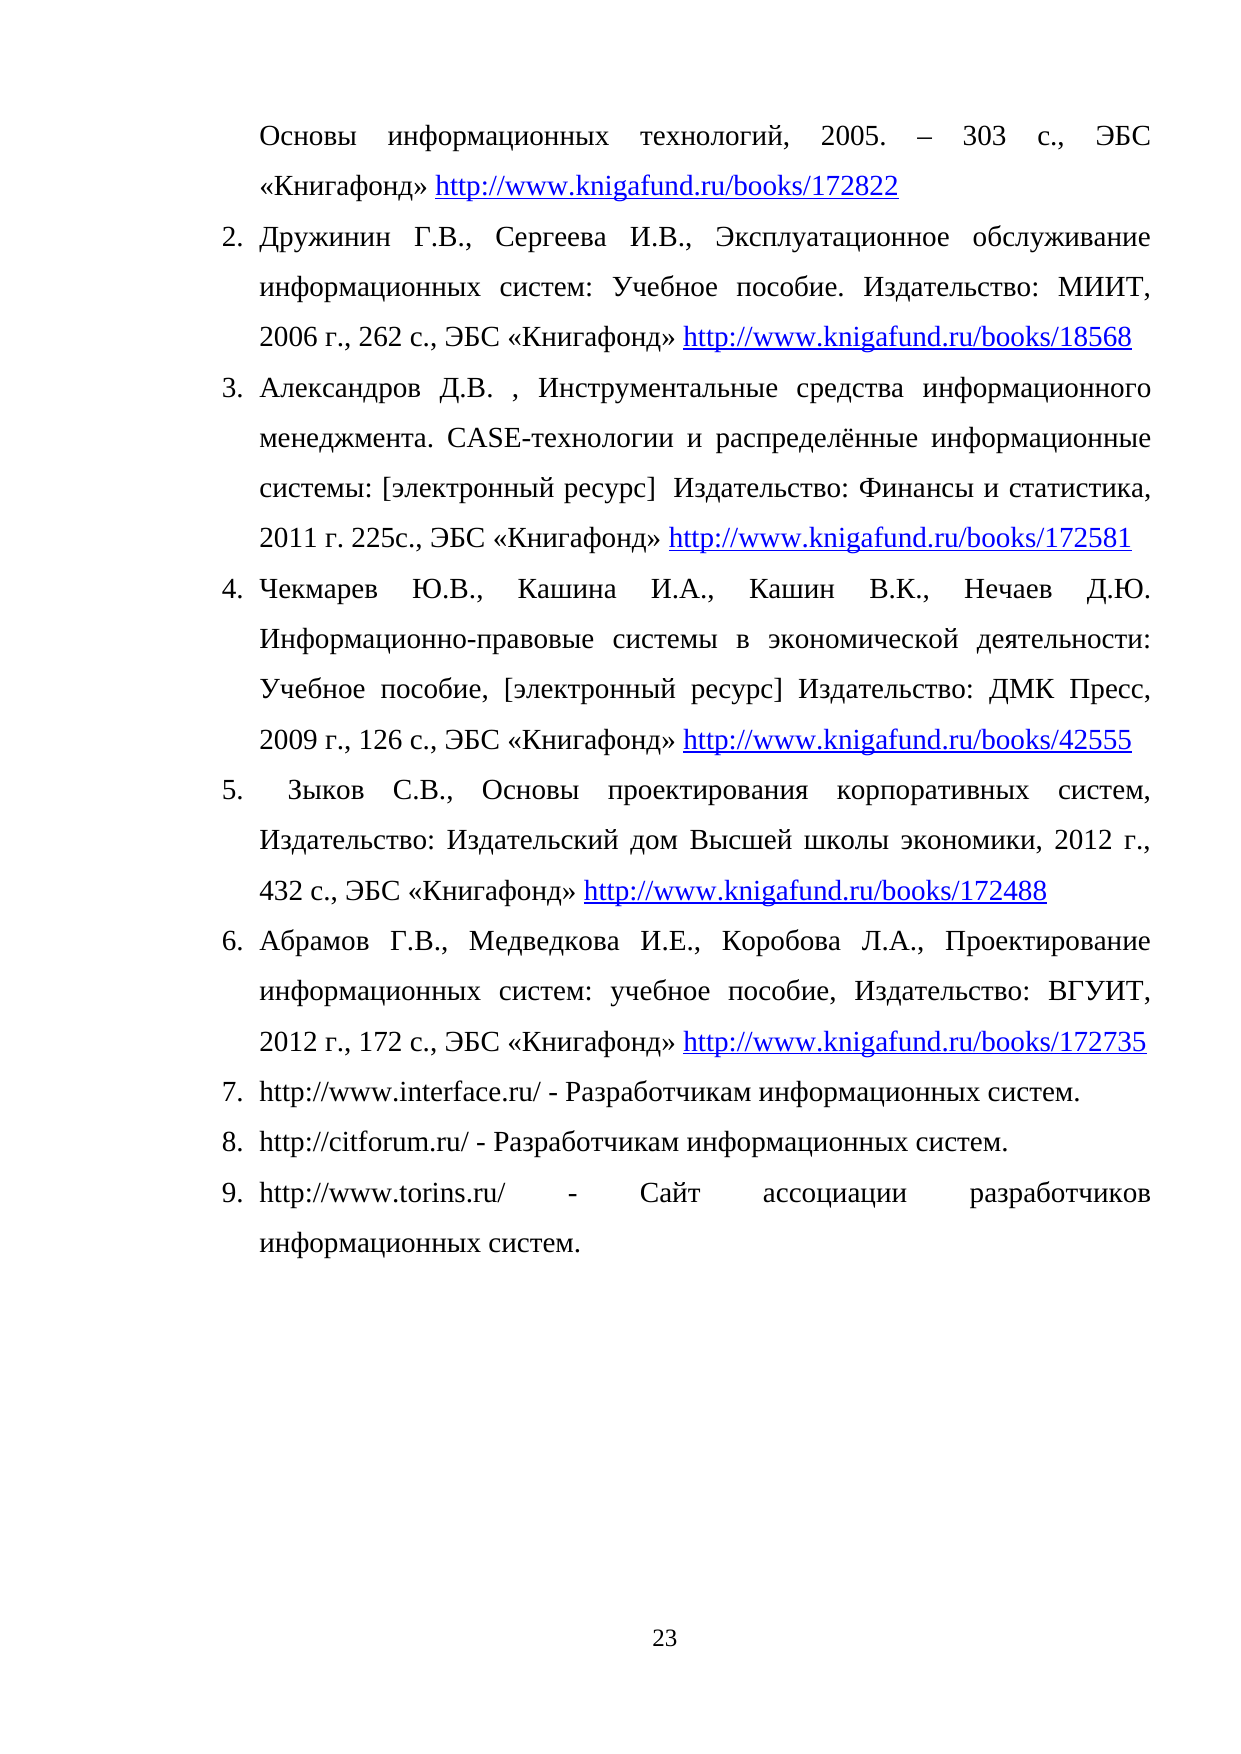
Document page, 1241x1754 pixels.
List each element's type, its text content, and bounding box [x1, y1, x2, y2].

list Дружинин Г.В., Сергеева И.В., Эксплуатационное обслуживание информационных систем: Учебное пособие. Издательство: МИИТ, 2006 г., 262 с., ЭБС «Книгафонд» http://www.knigafund.ru/books/18568 [222, 219, 1152, 353]
list http://www.interface.ru/ - Разработчикам информационных систем. [222, 1074, 1152, 1108]
list Чекмарев Ю.В., Кашина И.А., Кашин В.К., Нечаев Д.Ю. Информационно-правовые системы в экономической деятельности: Учебное пособие, [электронный ресурс] Издательство: ДМК Пресс, 2009 г., 126 с., ЭБС «Книгафонд» http://www.knigafund.ru/books/42555 [222, 571, 1152, 755]
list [222, 118, 1152, 202]
list http://citforum.ru/ - Разработчикам информационных систем. [222, 1124, 1152, 1158]
list Абрамов Г.В., Медведкова И.Е., Коробова Л.А., Проектирование информационных систем: учебное пособие, Издательство: ВГУИТ, 2012 г., 172 с., ЭБС «Книгафонд» http://www.knigafund.ru/books/172735 [222, 923, 1152, 1057]
list Зыков С.В., Основы проектирования корпоративных систем, Издательство: Издательский дом Высшей школы экономики, 2012 г., 432 с., ЭБС «Книгафонд» http://www.knigafund.ru/books/172488 [222, 772, 1152, 906]
list Александров Д.В. , Инструментальные средства информационного менеджмента. CASE-технологии и распределённые информационные системы: [электронный ресурс] Издательство: Финансы и статистика, 2011 г. 225с., ЭБС «Книгафонд» http://www.knigafund.ru/books/172581 [222, 370, 1152, 554]
list http://www.torins.ru/ - Сайт ассоциации разработчиков информационных систем. [222, 1175, 1152, 1258]
